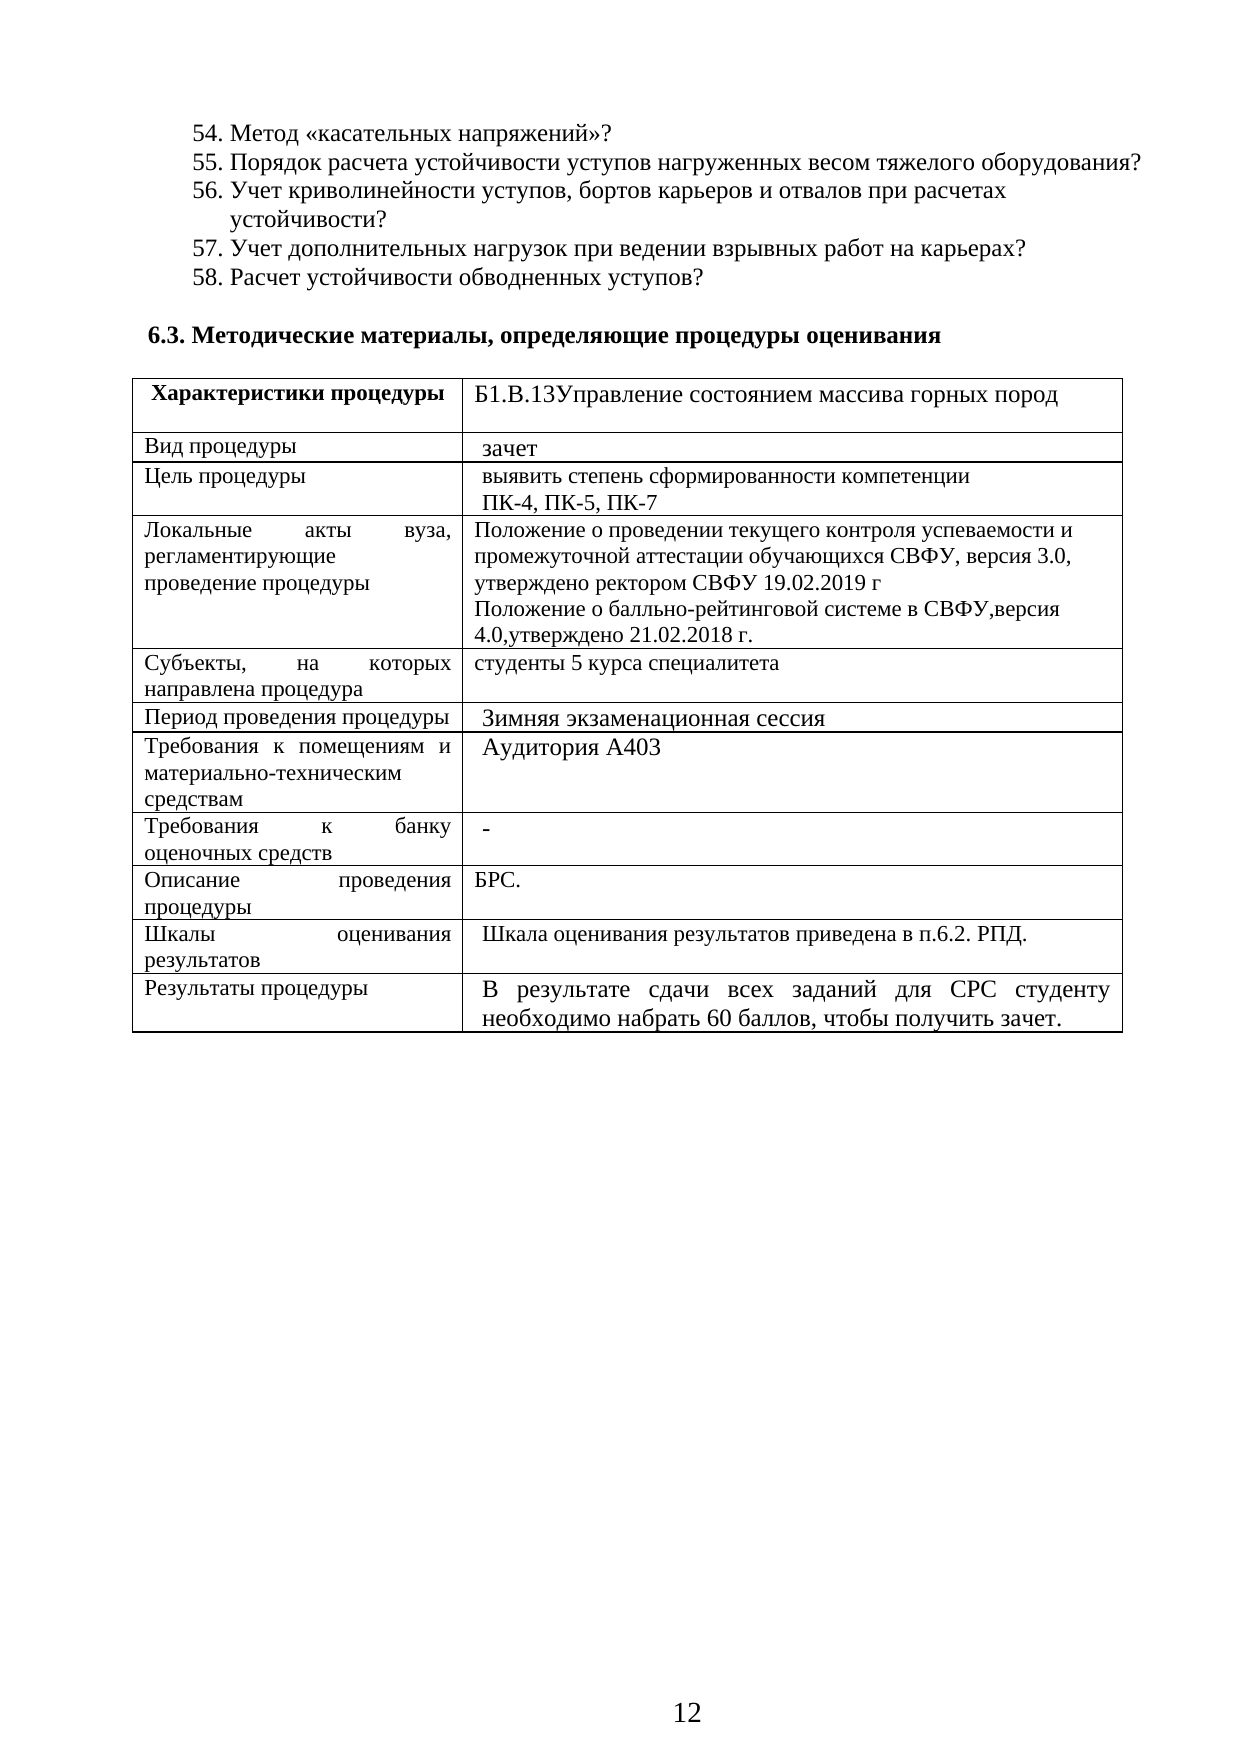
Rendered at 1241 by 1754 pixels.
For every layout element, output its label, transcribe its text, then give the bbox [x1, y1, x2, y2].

table_cell В результате сдачи всех заданий для СРС студенту необходимо набрать 60 баллов, чтобы получить зачет. [463, 974, 1122, 1031]
table_cell Цель процедуры [133, 463, 462, 515]
table_header Характеристики процедуры [133, 379, 462, 432]
table_cell БРС. [463, 866, 1122, 919]
table_cell Шкалы оценивания результатов [133, 920, 462, 973]
table_cell Аудитория А403 [463, 733, 1122, 812]
table_cell Период проведения процедуры [133, 703, 462, 731]
table_cell Шкала оценивания результатов приведена в п.6.2. РПД. [463, 920, 1122, 973]
table_cell зачет [463, 433, 1122, 461]
table_cell Локальные акты вуза, регламентирующие проведение процедуры [133, 516, 462, 648]
table_cell Вид процедуры [133, 433, 462, 461]
table_cell Зимняя экзаменационная сессия [463, 703, 1122, 731]
table_cell выявить степень сформированности компетенции ПК-4, ПК-5, ПК-7 [463, 463, 1122, 515]
list Учет криволинейности уступов, бортов карьеров и отвалов при расчетах устойчивости? [192, 176, 1152, 233]
table_cell студенты 5 курса специалитета [463, 649, 1122, 702]
table_cell Требования к банку оценочных средств [133, 813, 462, 865]
table_cell Субъекты, на которых направлена процедура [133, 649, 462, 702]
list Расчет устойчивости обводненных уступов? [192, 262, 1152, 291]
table_cell Требования к помещениям и материально-техническим средствам [133, 733, 462, 812]
table_cell Результаты процедуры [133, 974, 462, 1031]
table_cell Положение о проведении текущего контроля успеваемости и промежуточной аттестации обучающихся СВФУ, версия 3.0, утверждено ректором СВФУ 19.02.2019 г Положение о балльно-рейтинговой системе в СВФУ,версия 4.0,утверждено 21.02.2018 г. [463, 516, 1122, 648]
list Метод «касательных напряжений»? [192, 118, 1152, 147]
table_cell Описание проведения процедуры [133, 866, 462, 919]
table_cell - [463, 813, 1122, 865]
table_header Б1.В.13Управление состоянием массива горных пород [463, 379, 1122, 432]
text 6.3. Методические материалы, определяющие процедуры оценивания [148, 320, 1152, 348]
list Учет дополнительных нагрузок при ведении взрывных работ на карьерах? [192, 233, 1152, 262]
list Порядок расчета устойчивости уступов нагруженных весом тяжелого оборудования? [192, 147, 1152, 176]
